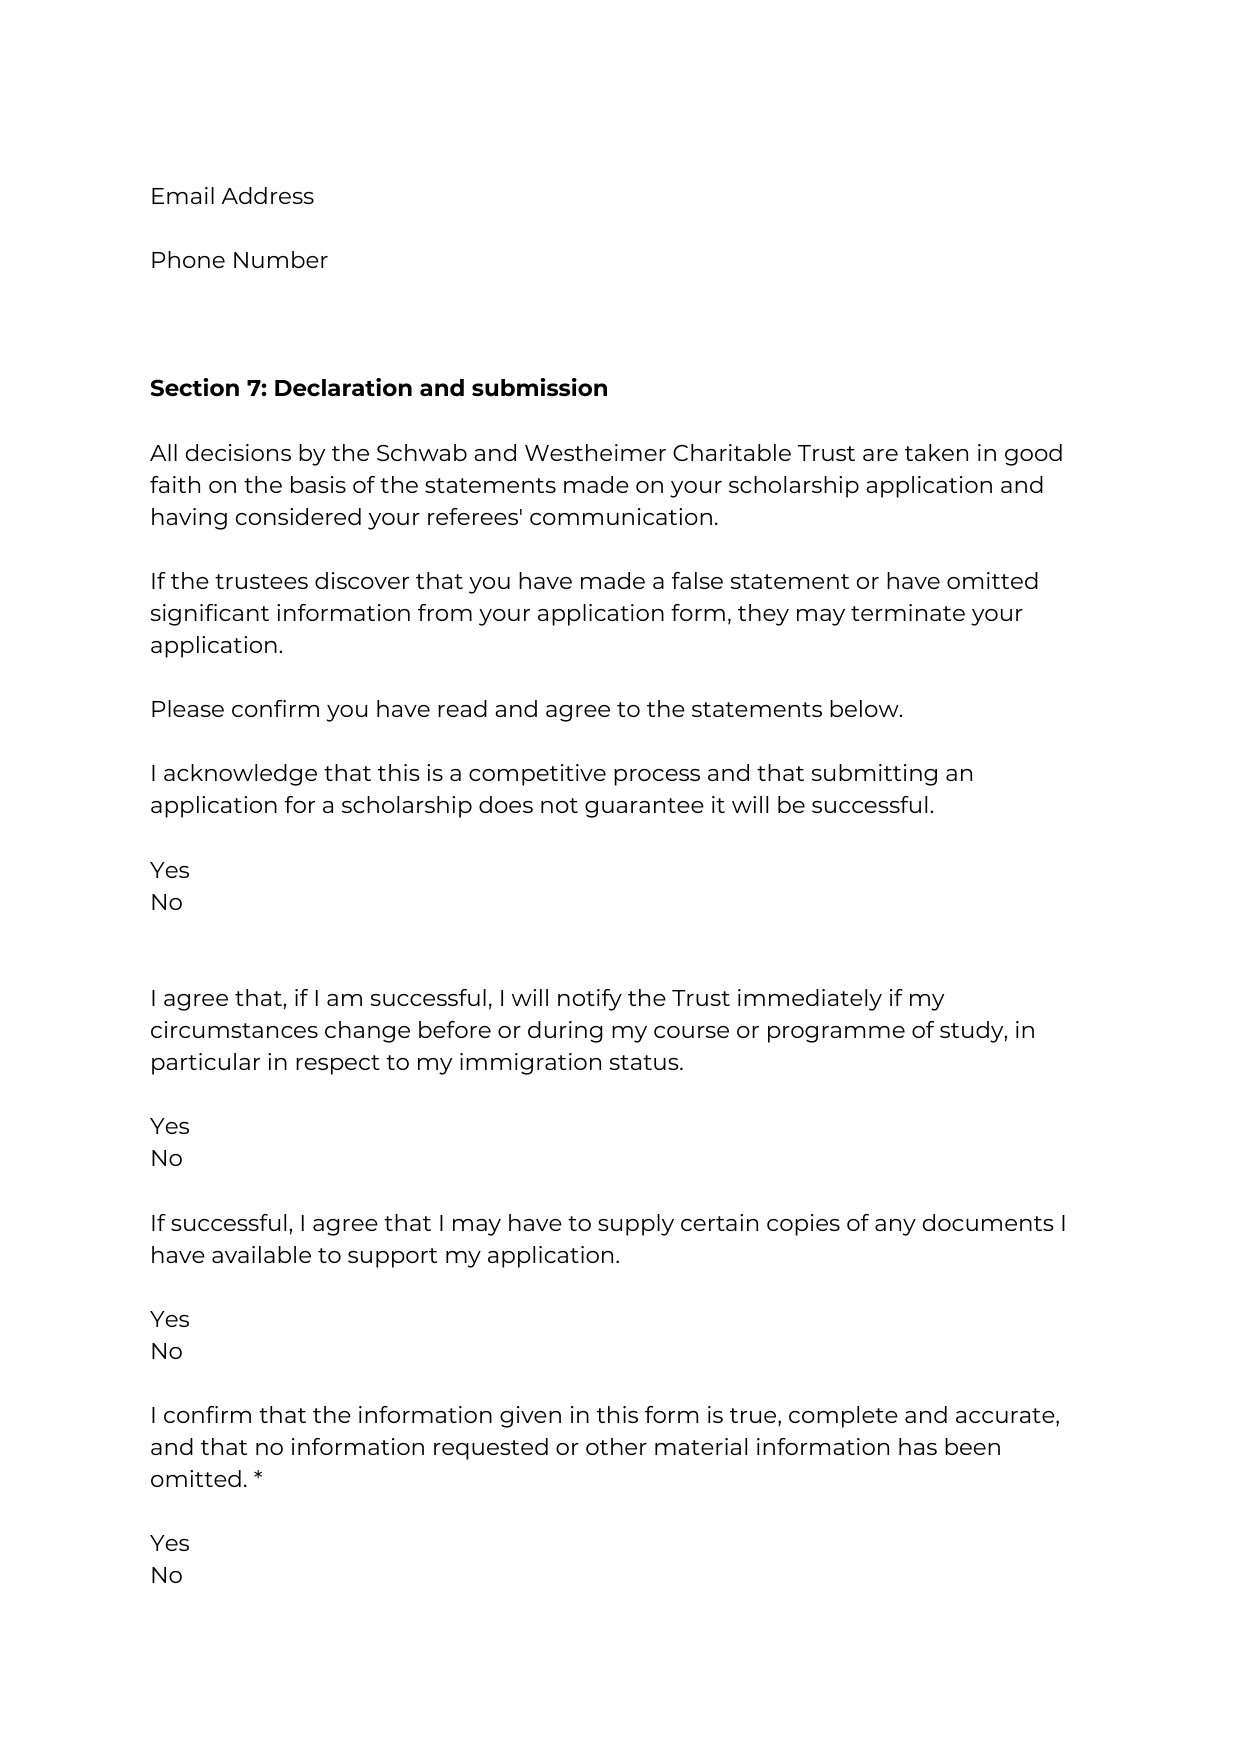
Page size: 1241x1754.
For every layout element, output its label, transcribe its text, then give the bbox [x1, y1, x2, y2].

text Yes [150, 1112, 1090, 1140]
text If successful, I agree that I may have to supply certain copies of any documents I have available to support my application. [150, 1209, 1090, 1269]
text I confirm that the information given in this form is true, complete and accurate, and that no information requested or other material information has been omitted. * [150, 1401, 1090, 1493]
text No [150, 1562, 1090, 1589]
text Yes [150, 1305, 1090, 1333]
text No [150, 888, 1090, 916]
text I agree that, if I am successful, I will notify the Trust immediately if my circumstances change before or during my course or programme of study, in particular in respect to my immigration status. [150, 984, 1090, 1076]
text No [150, 1144, 1090, 1172]
text If the trustees discover that you have made a false statement or have omitted significant information from your application form, they may terminate your application. [150, 567, 1090, 659]
text Section 7: Declaration and submission [150, 374, 1090, 402]
text Phone Number [150, 246, 1090, 274]
text Please confirm you have read and agree to the statements below. [150, 695, 1090, 723]
text Yes [150, 1529, 1090, 1557]
text Yes [150, 856, 1090, 884]
text I acknowledge that this is a competitive process and that submitting an application for a scholarship does not guarantee it will be successful. [150, 759, 1090, 819]
text All decisions by the Schwab and Westheimer Charitable Trust are taken in good faith on the basis of the statements made on your scholarship application and having considered your referees' communication. [150, 439, 1090, 531]
text No [150, 1337, 1090, 1365]
text Email Address [150, 182, 1090, 210]
